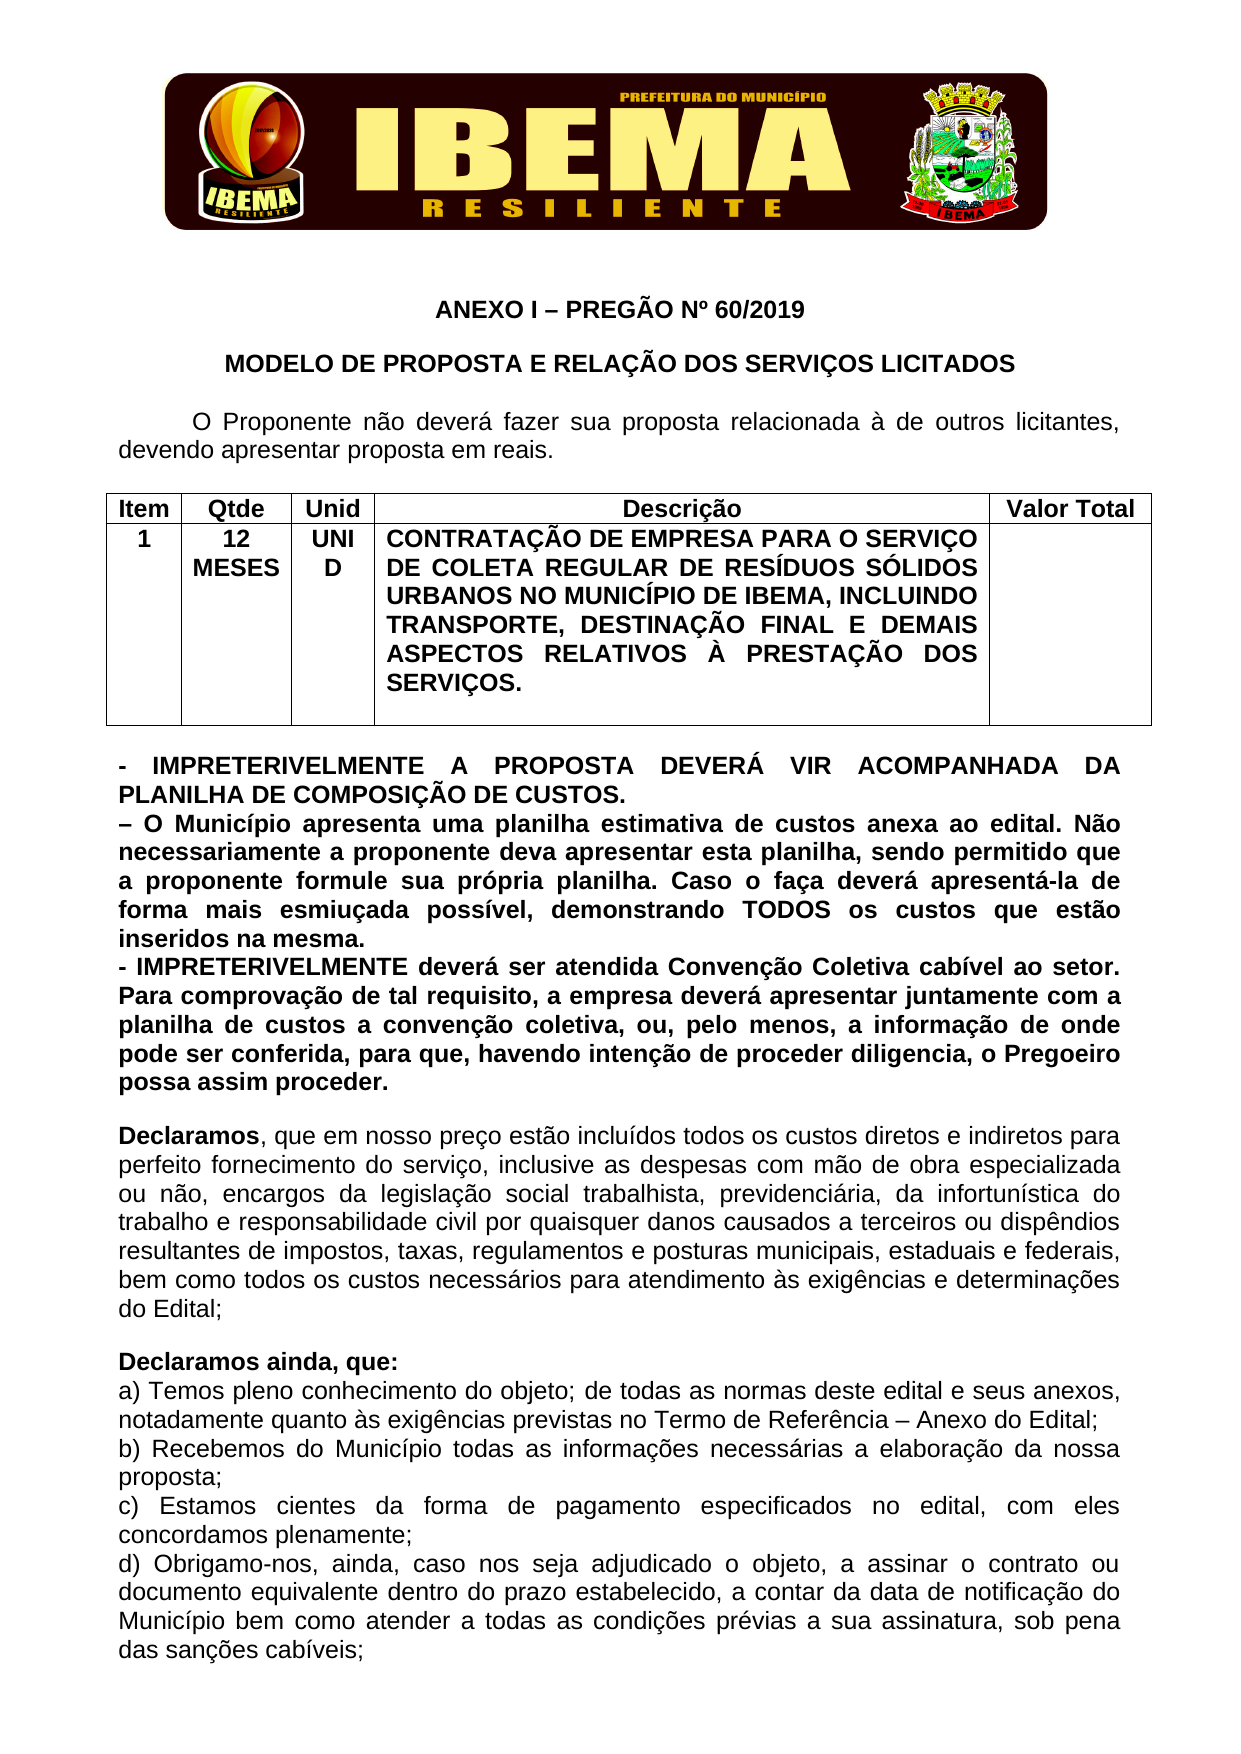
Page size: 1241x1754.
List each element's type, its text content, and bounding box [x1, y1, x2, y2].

text ANEXO I – PREGÃO Nº 60/2019 [118, 295, 1122, 324]
picture [161, 73, 1048, 230]
text MODELO DE PROPOSTA E RELAÇÃO DOS SERVIÇOS LICITADOS [118, 349, 1122, 378]
table_header Item [107, 494, 181, 523]
table_header Unid [292, 494, 374, 523]
table_header Valor Total [990, 494, 1151, 523]
table_cell 1 [107, 524, 181, 725]
table_header Qtde [182, 494, 291, 523]
text c) Estamos cientes da forma de pagamento especificados no edital, com eles concordamos plenamente; [118, 1491, 1122, 1548]
text Declaramos, que em nosso preço estão incluídos todos os custos diretos e indiretos para perfeito fornecimento do serviço, inclusive as despesas com mão de obra especializada ou não, encargos da legislação social trabalhista, previdenciária, da infortunística do trabalho e responsabilidade civil por quaisquer danos causados a terceiros ou dispêndios resultantes de impostos, taxas, regulamentos e posturas municipais, estaduais e federais, bem como todos os custos necessários para atendimento às exigências e determinações do Edital; [118, 1121, 1122, 1322]
table_cell [990, 524, 1151, 725]
text b) Recebemos do Município todas as informações necessárias a elaboração da nossa proposta; [118, 1433, 1122, 1491]
table_header Descrição [375, 494, 989, 523]
text - IMPRETERIVELMENTE deverá ser atendida Convenção Coletiva cabível ao setor. Para comprovação de tal requisito, a empresa deverá apresentar juntamente com a planilha de custos a convenção coletiva, ou, pelo menos, a informação de onde pode ser conferida, para que, havendo intenção de proceder diligencia, o Pregoeiro possa assim proceder. [118, 952, 1122, 1096]
text – O Município apresenta uma planilha estimativa de custos anexa ao edital. Não necessariamente a proponente deva apresentar esta planilha, sendo permitido que a proponente formule sua própria planilha. Caso o faça deverá apresentá-la de forma mais esmiuçada possível, demonstrando TODOS os custos que estão inseridos na mesma. [118, 808, 1122, 952]
table_cell UNID [292, 524, 374, 725]
text - IMPRETERIVELMENTE A PROPOSTA DEVERÁ VIR ACOMPANHADA DA PLANILHA DE COMPOSIÇÃO DE CUSTOS. [118, 751, 1122, 808]
text d) Obrigamo-nos, ainda, caso nos seja adjudicado o objeto, a assinar o contrato ou documento equivalente dentro do prazo estabelecido, a contar da data de notificação do Município bem como atender a todas as condições prévias a sua assinatura, sob pena das sanções cabíveis; [118, 1548, 1122, 1663]
text Declaramos ainda, que: [118, 1347, 1122, 1376]
text O Proponente não deverá fazer sua proposta relacionada à de outros licitantes, devendo apresentar proposta em reais. [118, 407, 1122, 464]
table_cell CONTRATAÇÃO DE EMPRESA PARA O SERVIÇO DE COLETA REGULAR DE RESÍDUOS SÓLIDOS URBANOS NO MUNICÍPIO DE IBEMA, INCLUINDO TRANSPORTE, DESTINAÇÃO FINAL E DEMAIS ASPECTOS RELATIVOS À PRESTAÇÃO DOS SERVIÇOS. [375, 524, 989, 725]
table_cell 12 MESES [182, 524, 291, 725]
text a) Temos pleno conhecimento do objeto; de todas as normas deste edital e seus anexos, notadamente quanto às exigências previstas no Termo de Referência – Anexo do Edital; [118, 1376, 1122, 1433]
